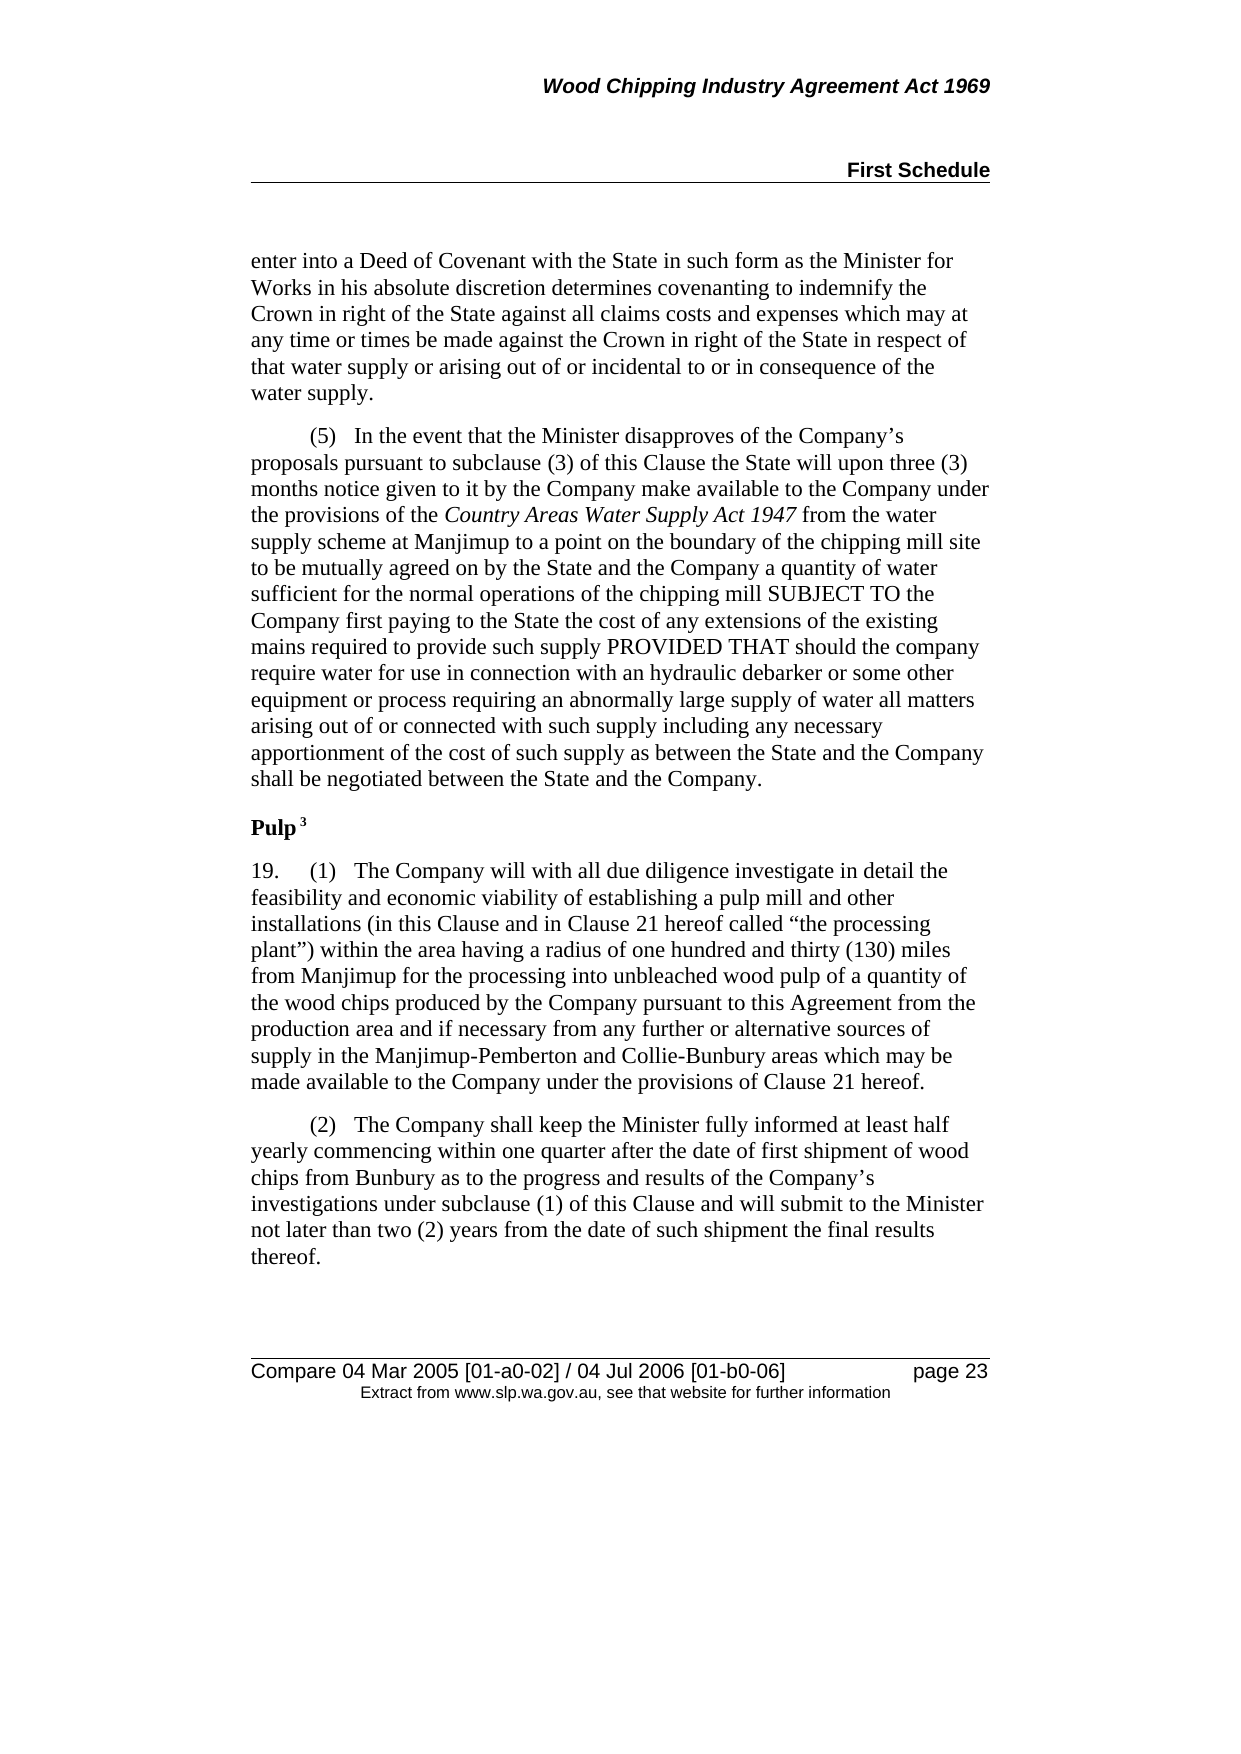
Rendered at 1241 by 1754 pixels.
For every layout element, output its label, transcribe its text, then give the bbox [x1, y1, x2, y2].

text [251, 247, 990, 406]
text 19. (1) The Company will with all due diligence investigate in detail the feasibility and economic viability of establishing a pulp mill and other installations (in this Clause and in Clause 21 hereof called “the processing plant”) within the area having a radius of one hundred and thirty (130) miles from Manjimup for the processing into unbleached wood pulp of a quantity of the wood chips produced by the Company pursuant to this Agreement from the production area and if necessary from any further or alternative sources of supply in the Manjimup-Pemberton and Collie-Bunbury areas which may be made available to the Company under the provisions of Clause 21 hereof. [251, 857, 990, 1094]
text Pulp 3 [251, 814, 990, 841]
text (2) The Company shall keep the Minister fully informed at least half yearly commencing within one quarter after the date of first shipment of wood chips from Bunbury as to the progress and results of the Company’s investigations under subclause (1) of this Clause and will submit to the Minister not later than two (2) years from the date of such shipment the final results thereof. [251, 1111, 990, 1269]
text (5) In the event that the Minister disapproves of the Company’s proposals pursuant to subclause (3) of this Clause the State will upon three (3) months notice given to it by the Company make available to the Company under the provisions of the Country Areas Water Supply Act 1947 from the water supply scheme at Manjimup to a point on the boundary of the chipping mill site to be mutually agreed on by the State and the Company a quantity of water sufficient for the normal operations of the chipping mill SUBJECT TO the Company first paying to the State the cost of any extensions of the existing mains required to provide such supply PROVIDED THAT should the company require water for use in connection with an hydraulic debarker or some other equipment or process requiring an abnormally large supply of water all matters arising out of or connected with such supply including any necessary apportionment of the cost of such supply as between the State and the Company shall be negotiated between the State and the Company. [251, 422, 990, 791]
